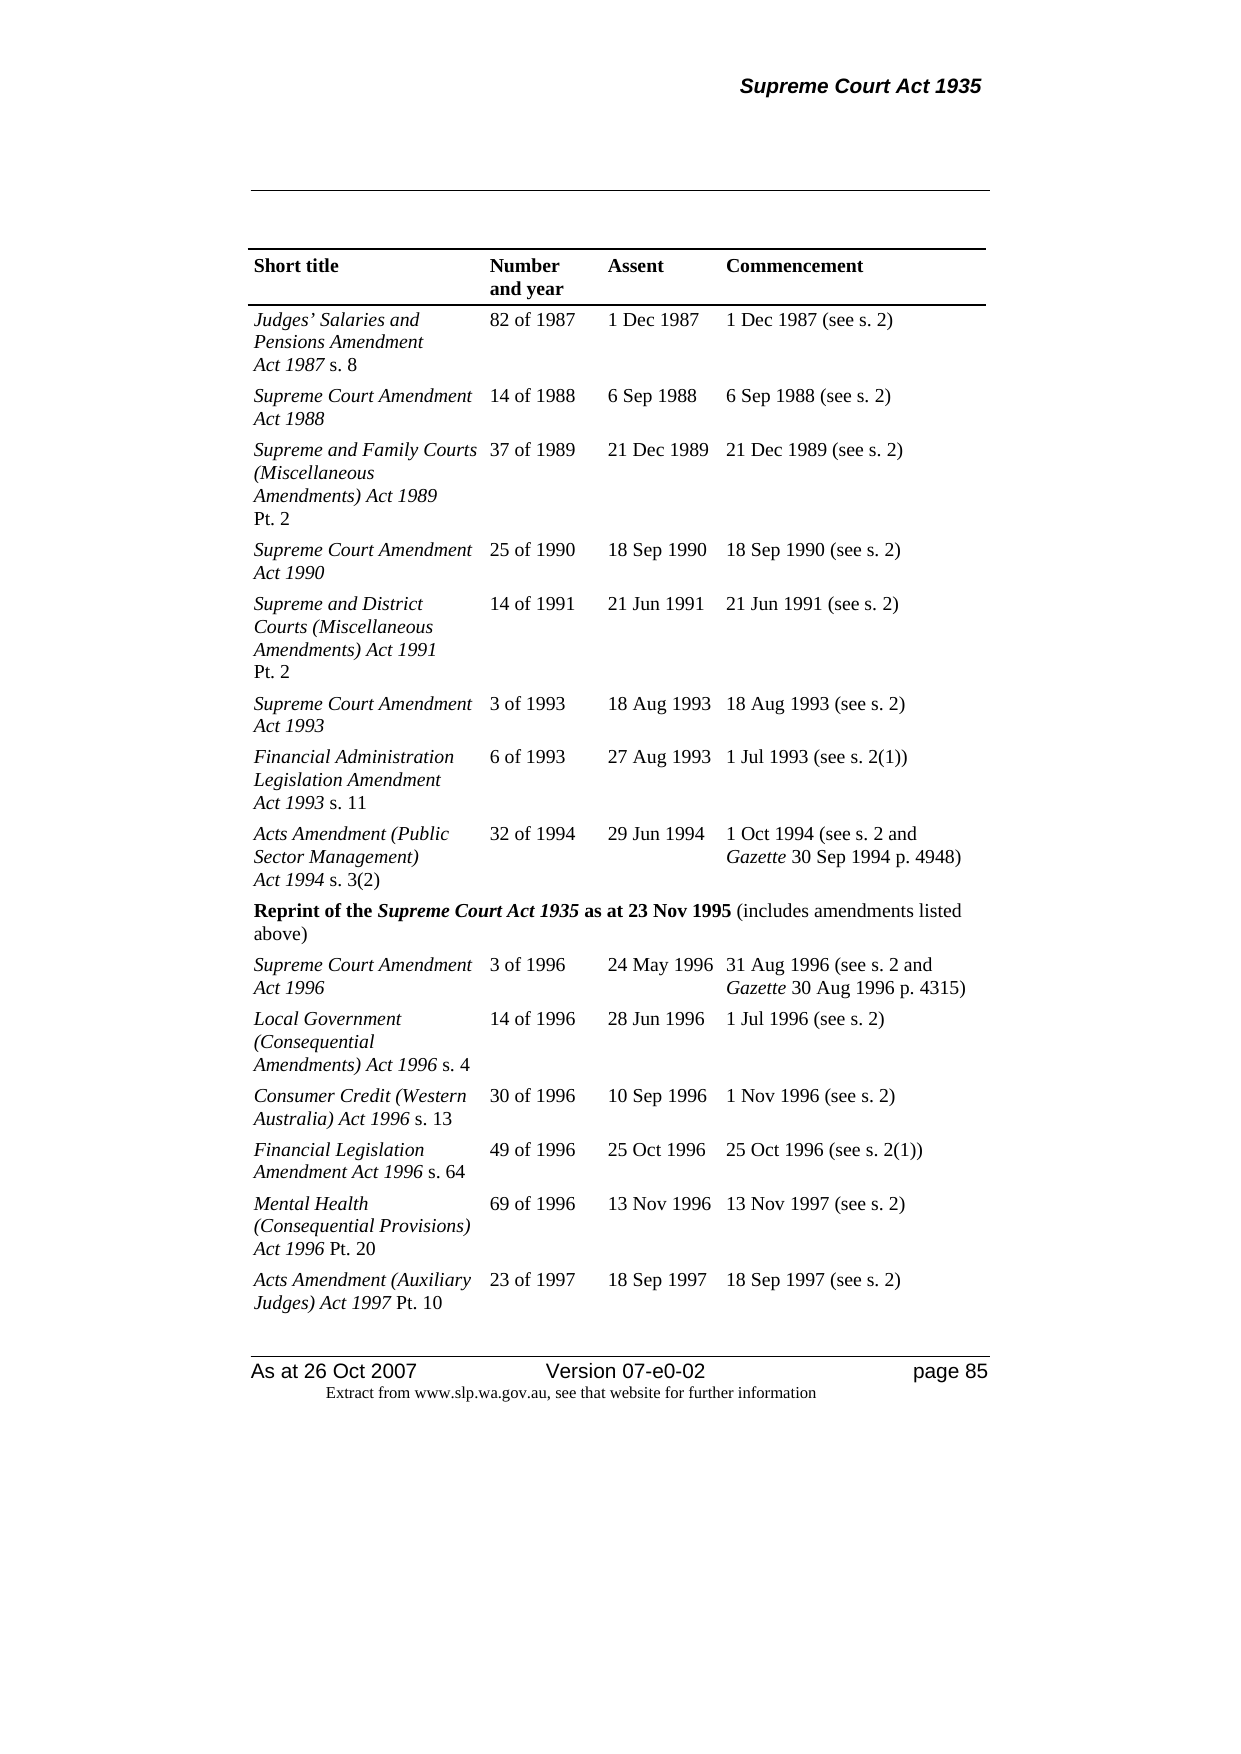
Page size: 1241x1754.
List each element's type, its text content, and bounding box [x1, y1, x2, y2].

table_cell Consumer Credit (Western Australia) Act 1996 s. 13 [248, 1080, 484, 1133]
table_cell Judges’ Salaries and Pensions Amendment Act 1987 s. 8 [248, 306, 484, 380]
table_cell 14 of 1996 [484, 1003, 602, 1079]
table_cell Acts Amendment (Public Sector Management) Act 1994 s. 3(2) [248, 818, 484, 895]
table_cell 21 Dec 1989 (see s. 2) [720, 434, 986, 534]
table_cell 10 Sep 1996 [602, 1080, 720, 1133]
table_cell 29 Jun 1994 [602, 818, 720, 895]
table_cell 18 Sep 1990 (see s. 2) [720, 534, 986, 588]
table_cell Supreme and Family Courts (Miscellaneous Amendments) Act 1989 Pt. 2 [248, 434, 484, 534]
table_cell Financial Administration Legislation Amendment Act 1993 s. 11 [248, 741, 484, 818]
table_cell 18 Sep 1990 [602, 534, 720, 588]
table_cell 82 of 1987 [484, 306, 602, 380]
table_cell Supreme and District Courts (Miscellaneous Amendments) Act 1991 Pt. 2 [248, 588, 484, 687]
table_cell Acts Amendment (Auxiliary Judges) Act 1997 Pt. 10 [248, 1264, 484, 1318]
table_cell 69 of 1996 [484, 1188, 602, 1264]
table_header Commencement [720, 250, 986, 303]
table_cell 18 Aug 1993 [602, 688, 720, 741]
table_cell 13 Nov 1996 [602, 1188, 720, 1264]
table_cell 1 Jul 1996 (see s. 2) [720, 1003, 986, 1079]
table_cell 28 Jun 1996 [602, 1003, 720, 1079]
table_cell 25 Oct 1996 [602, 1134, 720, 1187]
table_cell Supreme Court Amendment Act 1993 [248, 688, 484, 741]
table_header Assent [602, 250, 720, 303]
table_cell Financial Legislation Amendment Act 1996 s. 64 [248, 1134, 484, 1187]
table_cell Supreme Court Amendment Act 1996 [248, 949, 484, 1003]
table_cell Reprint of the Supreme Court Act 1935 as at 23 Nov 1995 (includes amendments listed above) [248, 895, 986, 949]
table_cell 1 Dec 1987 (see s. 2) [720, 306, 986, 380]
table_cell 25 Oct 1996 (see s. 2(1)) [720, 1134, 986, 1187]
table_cell 49 of 1996 [484, 1134, 602, 1187]
table_cell Local Government (Consequential Amendments) Act 1996 s. 4 [248, 1003, 484, 1079]
table_cell 21 Jun 1991 (see s. 2) [720, 588, 986, 687]
table_cell Supreme Court Amendment Act 1988 [248, 380, 484, 434]
table_cell 24 May 1996 [602, 949, 720, 1003]
table_cell 18 Sep 1997 [602, 1264, 720, 1318]
table_header Short title [248, 250, 484, 303]
table_cell 25 of 1990 [484, 534, 602, 588]
table_cell 1 Jul 1993 (see s. 2(1)) [720, 741, 986, 818]
table_cell 6 Sep 1988 [602, 380, 720, 434]
table_cell 21 Jun 1991 [602, 588, 720, 687]
table_cell 1 Dec 1987 [602, 306, 720, 380]
table_cell 6 of 1993 [484, 741, 602, 818]
table_cell 18 Sep 1997 (see s. 2) [720, 1264, 986, 1318]
table_cell 32 of 1994 [484, 818, 602, 895]
table_cell 27 Aug 1993 [602, 741, 720, 818]
table_cell 3 of 1996 [484, 949, 602, 1003]
table_cell 18 Aug 1993 (see s. 2) [720, 688, 986, 741]
table_cell 23 of 1997 [484, 1264, 602, 1318]
table_cell 14 of 1988 [484, 380, 602, 434]
table_cell Mental Health (Consequential Provisions) Act 1996 Pt. 20 [248, 1188, 484, 1264]
table_cell 1 Oct 1994 (see s. 2 and Gazette 30 Sep 1994 p. 4948) [720, 818, 986, 895]
table_cell 1 Nov 1996 (see s. 2) [720, 1080, 986, 1133]
table_cell 37 of 1989 [484, 434, 602, 534]
table_header Number and year [484, 250, 602, 303]
table_cell 31 Aug 1996 (see s. 2 and Gazette 30 Aug 1996 p. 4315) [720, 949, 986, 1003]
table_cell 14 of 1991 [484, 588, 602, 687]
table_cell Supreme Court Amendment Act 1990 [248, 534, 484, 588]
table_cell 21 Dec 1989 [602, 434, 720, 534]
table_cell 30 of 1996 [484, 1080, 602, 1133]
table_cell 6 Sep 1988 (see s. 2) [720, 380, 986, 434]
table_cell 3 of 1993 [484, 688, 602, 741]
table_cell 13 Nov 1997 (see s. 2) [720, 1188, 986, 1264]
